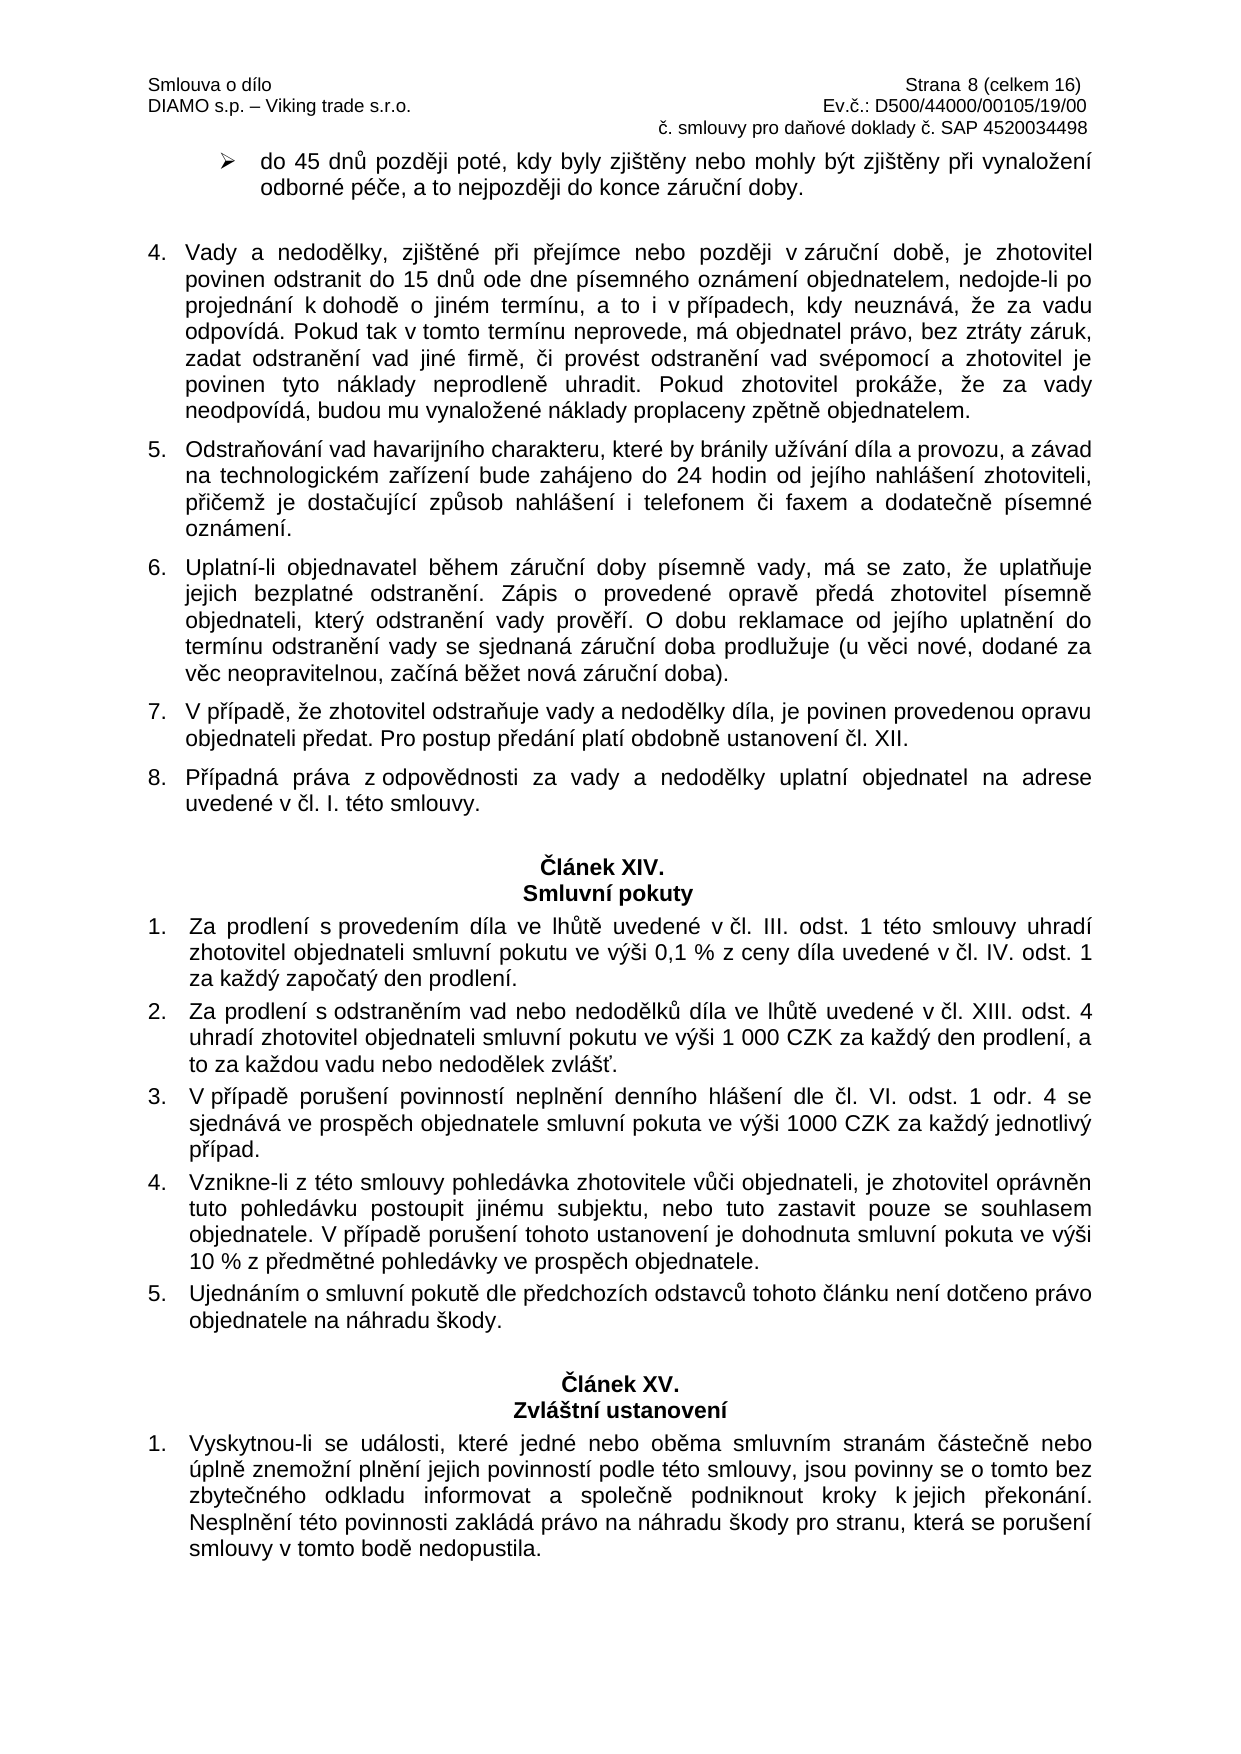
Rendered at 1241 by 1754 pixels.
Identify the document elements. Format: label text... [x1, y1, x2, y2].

list Za prodlení s provedením díla ve lhůtě uvedené v čl. III. odst. 1 této smlouvy uhradí zhotovitel objednateli smluvní pokutu ve výši 0,1 % z ceny díla uvedené v čl. IV. odst. 1 za každý započatý den prodlení. [148, 913, 1093, 992]
list Vady a nedodělky, zjištěné při přejímce nebo později v záruční době, je zhotovitel povinen odstranit do 15 dnů ode dne písemného oznámení objednatelem, nedojde-li po projednání k dohodě o jiném termínu, a to i v případech, kdy neuznává, že za vadu odpovídá. Pokud tak v tomto termínu neprovede, má objednatel právo, bez ztráty záruk, zadat odstranění vad jiné firmě, či provést odstranění vad svépomocí a zhotovitel je povinen tyto náklady neprodleně uhradit. Pokud zhotovitel prokáže, že za vady neodpovídá, budou mu vynaložené náklady proplaceny zpětně objednatelem. [148, 239, 1093, 424]
text Smluvní pokuty [466, 880, 1093, 906]
list Za prodlení s odstraněním vad nebo nedodělků díla ve lhůtě uvedené v čl. XIII. odst. adí zhotovitel objednateli smluvní pokutu ve výši 1 000 CZK za každý den prodlení, a to za každou vadu nebo nedodělek zvlášť. [148, 998, 1093, 1077]
list Ujednáním o smluvní pokutě dle předchozích odstavců tohoto článku není dotčeno právo objednatele na náhradu škody. [148, 1280, 1093, 1333]
text Článek XIV. [540, 854, 1093, 880]
list Případná práva z odpovědnosti za vady a nedodělky uplatní objednatel na adrese uvedené v čl. I. této smlouvy. [148, 763, 1093, 816]
list Vznikne-li z této smlouvy pohledávka zhotovitele vůči objednateli, je zhotovitel oprávněn tuto pohledávku postoupit jinému subjektu, nebo tuto zastavit pouze se souhlasem objednatele. V případě porušení tohoto ustanovení je dohodnuta smluvní pokuta ve výši 10 % z předmětné pohledávky ve prospěch objednatele. [148, 1169, 1093, 1274]
text Článek XV. [148, 1371, 1093, 1397]
list V případě porušení povinností neplnění denního hlášení dle čl. VI. odst. 1 odr. 4 se sjednává ve prospěch objednatele smluvní pokuta ve výši 1000 CZK za každý jednotlivý případ. [148, 1083, 1093, 1162]
list V případě, že zhotovitel odstraňuje vady a nedodělky díla, je povinen provedenou opravu objednateli předat. Pro postup předání platí obdobně ustanovení čl. XII. [148, 698, 1093, 751]
list Vyskytnou-li se události, které jedné nebo oběma smluvním stranám částečně nebo úplně znemožní plnění jejich povinností podle této smlouvy, jsou povinny se o tomto bez zbytečného odkladu informovat a společně podniknout kroky k jejich překonání. Nesplnění této povinnosti zakládá právo na náhradu škody pro stranu, která se porušení smlouvy v tomto bodě nedopustila. [148, 1429, 1093, 1561]
text Zvláštní ustanovení [148, 1397, 1093, 1423]
list Odstraňování vad havarijního charakteru, které by bránily užívání díla a provozu, a závad na technologickém zařízení bude zahájeno do 24 hodin od jejího nahlášení zhotoviteli, přičemž je dostačující způsob nahlášení i telefonem či faxem a dodatečně písemné oznámení. [148, 436, 1093, 542]
list Uplatní-li objednavatel během záruční doby písemně vady, má se zato, že uplatňuje jejich bezplatné odstranění. Zápis o provedené opravě předá zhotovitel písemně objednateli, který odstranění vady prověří. O dobu reklamace od jejího uplatnění do termínu odstranění vady se sjednaná záruční doba prodlužuje (u věci nové, dodané za věc neopravitelnou, začíná běžet nová záruční doba). [148, 554, 1093, 686]
list do 45 dnů později poté, kdy byly zjištěny nebo mohly být zjištěny při vynaložení odborné péče, a to nejpozději do konce záruční doby. [219, 148, 1093, 200]
